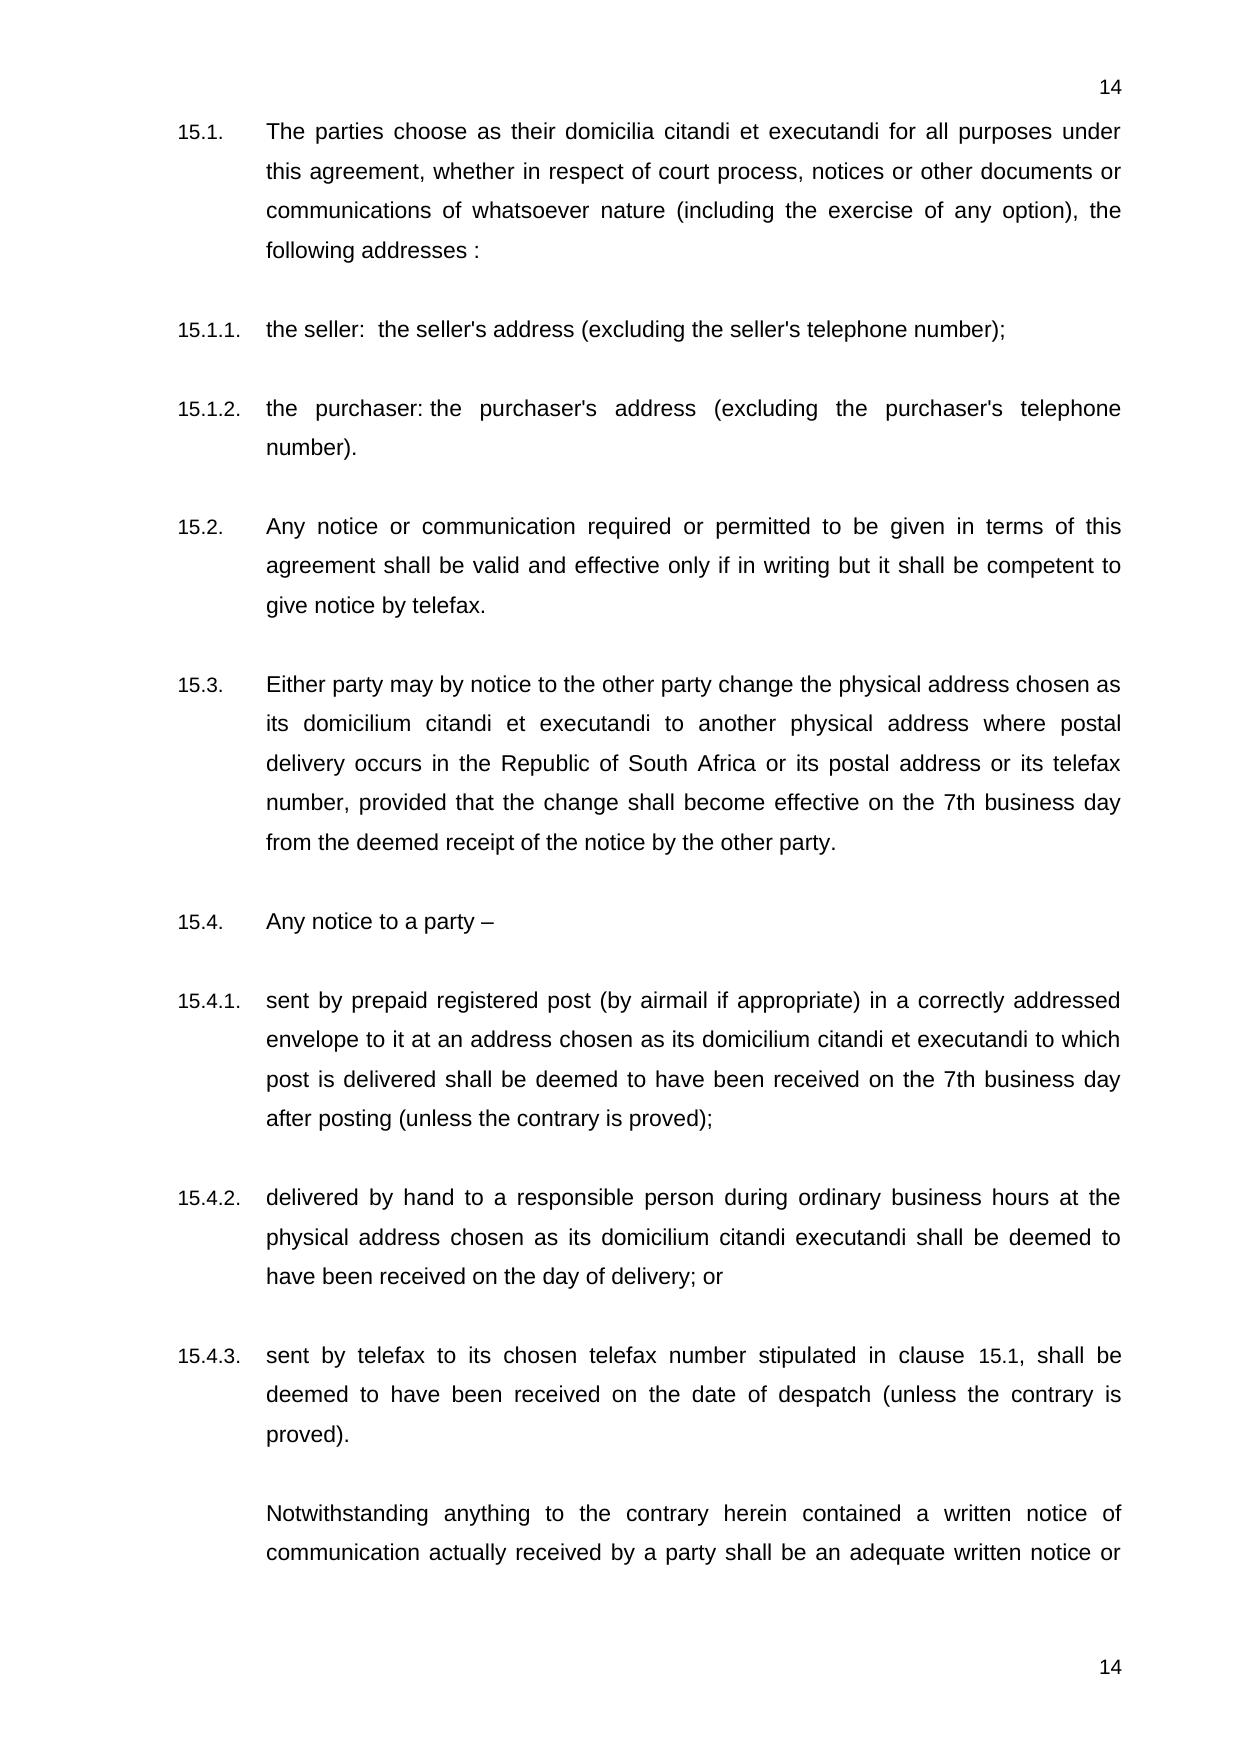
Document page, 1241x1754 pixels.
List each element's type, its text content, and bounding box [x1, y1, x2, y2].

list Any notice to a party – [177, 908, 1122, 934]
list sent by telefax to its chosen telefax number stipulated in clause 15.1, shall be deemed to have been received on the date of despatch (unless the contrary is proved). [177, 1342, 1122, 1447]
list the purchaser: the purchaser's address (excluding the purchaser's telephone number). [177, 394, 1122, 460]
list the seller: the seller's address (excluding the seller's telephone number); [177, 316, 1122, 342]
list delivered by hand to a responsible person during ordinary business hours at the physical address chosen as its domicilium citandi executandi shall be deemed to have been received on the day of delivery; or [177, 1184, 1122, 1289]
list Any notice or communication required or permitted to be given in terms of this agreement shall be valid and effective only if in writing but it shall be competent to give notice by telefax. [177, 513, 1122, 618]
list The parties choose as their domicilia citandi et executandi for all purposes under this agreement, whether in respect of court process, notices or other documents or communications of whatsoever nature (including the exercise of any option), the following addresses : [177, 118, 1122, 263]
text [177, 1500, 1122, 1566]
list Either party may by notice to the other party change the physical address chosen as its domicilium citandi et executandi to another physical address where postal delivery occurs in the Republic of South Africa or its postal address or its telefax number, provided that the change shall become effective on the 7th business day from the deemed receipt of the notice by the other party. [177, 671, 1122, 855]
list sent by prepaid registered post (by airmail if appropriate) in a correctly addressed envelope to it at an address chosen as its domicilium citandi et executandi to which post is delivered shall be deemed to have been received on the 7th business day after posting (unless the contrary is proved); [177, 987, 1122, 1131]
